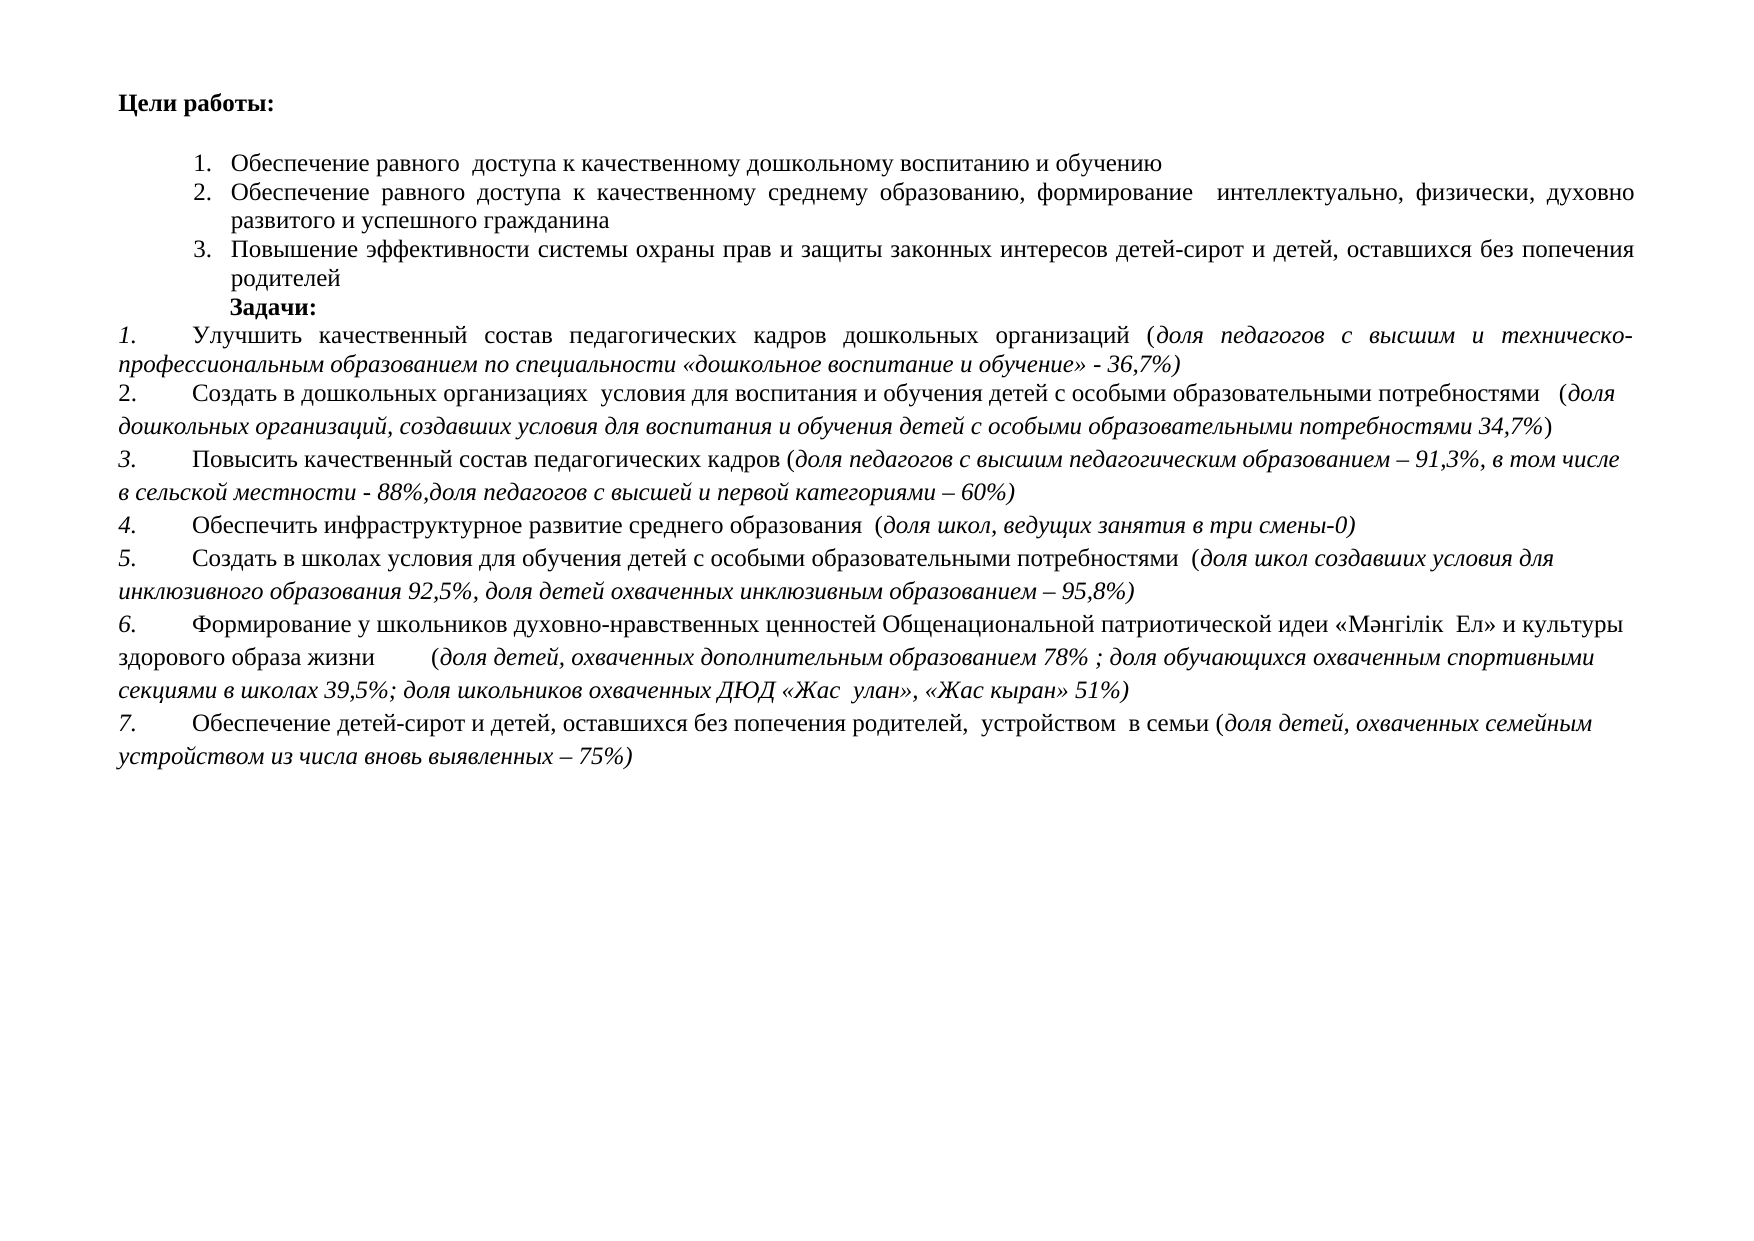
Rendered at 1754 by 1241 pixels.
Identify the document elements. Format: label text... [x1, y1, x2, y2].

list Создать в школах условия для обучения детей с особыми образовательными потребностями (доля школ создавших условия для инклюзивного образования 92,5%, доля детей охваченных инклюзивным образованием – 95,8%) [118, 543, 1636, 605]
text Цели работы: [118, 88, 1636, 117]
list Обеспечить инфраструктурное развитие среднего образования (доля школ, ведущих занятия в три смены-0) [118, 510, 1636, 539]
list Повышение эффективности системы охраны прав и защиты законных интересов детей-сирот и детей, оставшихся без попечения родителей [193, 234, 1636, 292]
list Улучшить качественный состав педагогических кадров дошкольных организаций (доля педагогов с высшим и техническо-профессиональным образованием по специальности «дошкольное воспитание и обучение» - 36,7%) [118, 320, 1636, 378]
list Создать в дошкольных организациях условия для воспитания и обучения детей с особыми образовательными потребностями (доля дошкольных организаций, создавших условия для воспитания и обучения детей с особыми образовательными потребностями 34,7%) [118, 378, 1636, 439]
list Обеспечение равного доступа к качественному среднему образованию, формирование интеллектуально, физически, духовно развитого и успешного гражданина [193, 177, 1636, 234]
list Формирование у школьников духовно-нравственных ценностей Общенациональной патриотической идеи «Мәнгілік Ел» и культуры здорового образа жизни (доля детей, охваченных дополнительным образованием 78% ; доля обучающихся охваченным спортивными секциями в школах 39,5%; доля школьников охваченных ДЮД «Жас улан», «Жас кыран» 51%) [118, 609, 1636, 704]
list Обеспечение детей-сирот и детей, оставшихся без попечения родителей, устройством в семьи (доля детей, охваченных семейным устройством из числа вновь выявленных – 75%) [118, 708, 1636, 770]
list Повысить качественный состав педагогических кадров (доля педагогов с высшим педагогическим образованием – 91,3%, в том числе в сельской местности - 88%,доля педагогов с высшей и первой категориями – 60%) [118, 444, 1636, 506]
list Обеспечение равного доступа к качественному дошкольному воспитанию и обучению [193, 148, 1636, 177]
text Задачи: [156, 292, 1636, 320]
